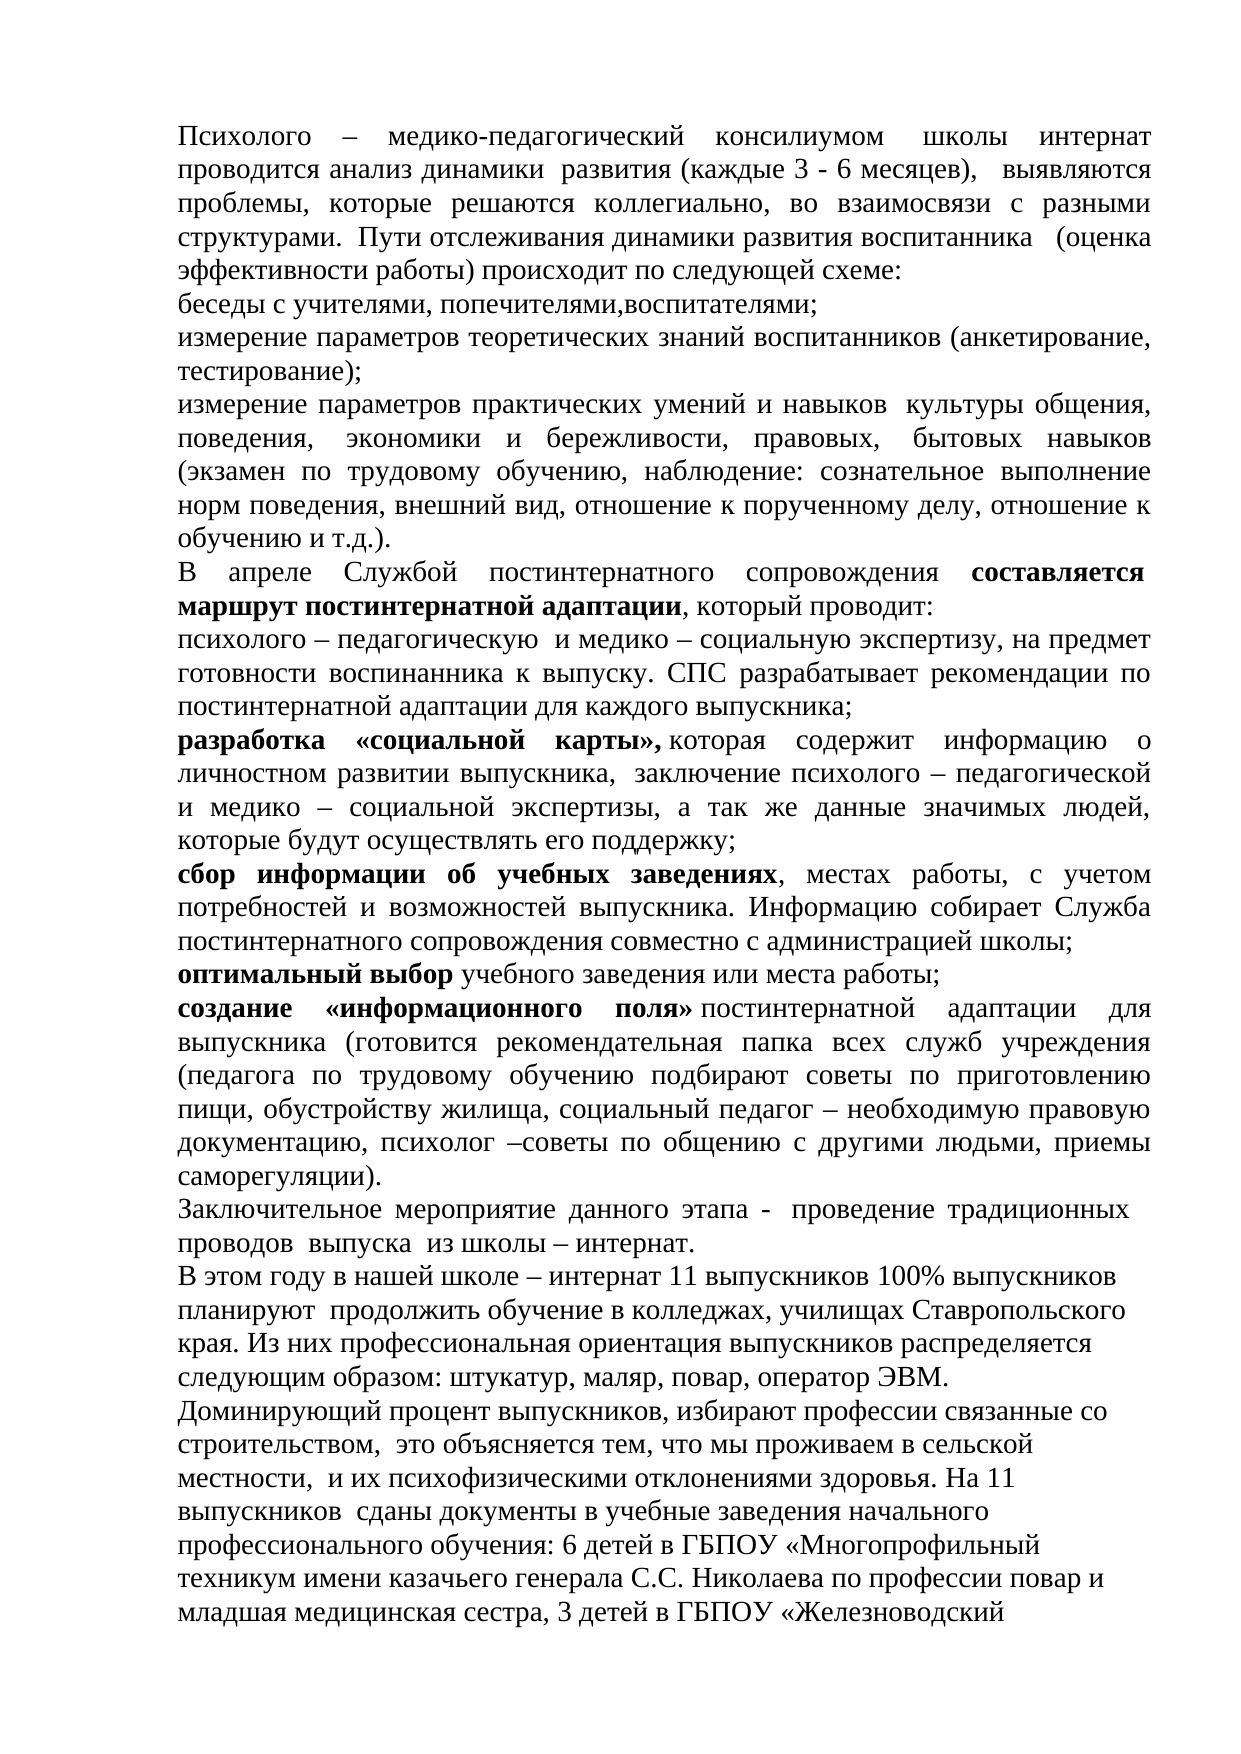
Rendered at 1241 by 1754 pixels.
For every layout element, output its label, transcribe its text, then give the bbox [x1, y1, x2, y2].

text психолого – педагогическую и медико – социальную экспертизу, на предмет готовности воспинанника к выпуску. СПС разрабатывает рекомендации по постинтернатной адаптации для каждого выпускника; [177, 621, 1152, 722]
text Заключительное мероприятие данного этапа - проведение традиционных проводов выпуска из школы – интернат. [177, 1191, 1152, 1258]
text сбор информации об учебных заведениях, местах работы, с учетом потребностей и возможностей выпускника. Информацию собирает Служба постинтернатного сопровождения совместно с администрацией школы; [177, 856, 1152, 957]
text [177, 1258, 1152, 1627]
text беседы с учителями, попечителями,воспитателями; [177, 286, 1152, 319]
text оптимальный выбор учебного заведения или места работы; [177, 957, 1152, 990]
text Психолого – медико-педагогический консилиумом школы интернат проводится анализ динамики развития (каждые 3 - 6 месяцев), выявляются проблемы, которые решаются коллегиально, во взаимосвязи с разными структурами. Пути отслеживания динамики развития воспитанника (оценка эффективности работы) происходит по следующей схеме: [177, 219, 1152, 286]
text В апреле Службой постинтернатного сопровождения составляется маршрут постинтернатной адаптации, который проводит: [177, 554, 1152, 621]
text разработка «социальной карты», которая содержит информацию о личностном развитии выпускника, заключение психолого – педагогической и медико – социальной экспертизы, а так же данные значимых людей, которые будут осуществлять его поддержку; [177, 722, 1152, 856]
text измерение параметров практических умений и навыков культуры общения, поведения, экономики и бережливости, правовых, бытовых навыков (экзамен по трудовому обучению, наблюдение: сознательное выполнение норм поведения, внешний вид, отношение к порученному делу, отношение к обучению и т.д.). [177, 386, 1152, 554]
text создание «информационного поля» постинтернатной адаптации для выпускника (готовится рекомендательная папка всех служб учреждения (педагога по трудовому обучению подбирают советы по приготовлению пищи, обустройству жилища, социальный педагог – необходимую правовую документацию, психолог –советы по общению с другими людьми, приемы саморегуляции). [177, 990, 1152, 1191]
text измерение параметров теоретических знаний воспитанников (анкетирование, тестирование); [177, 319, 1152, 386]
